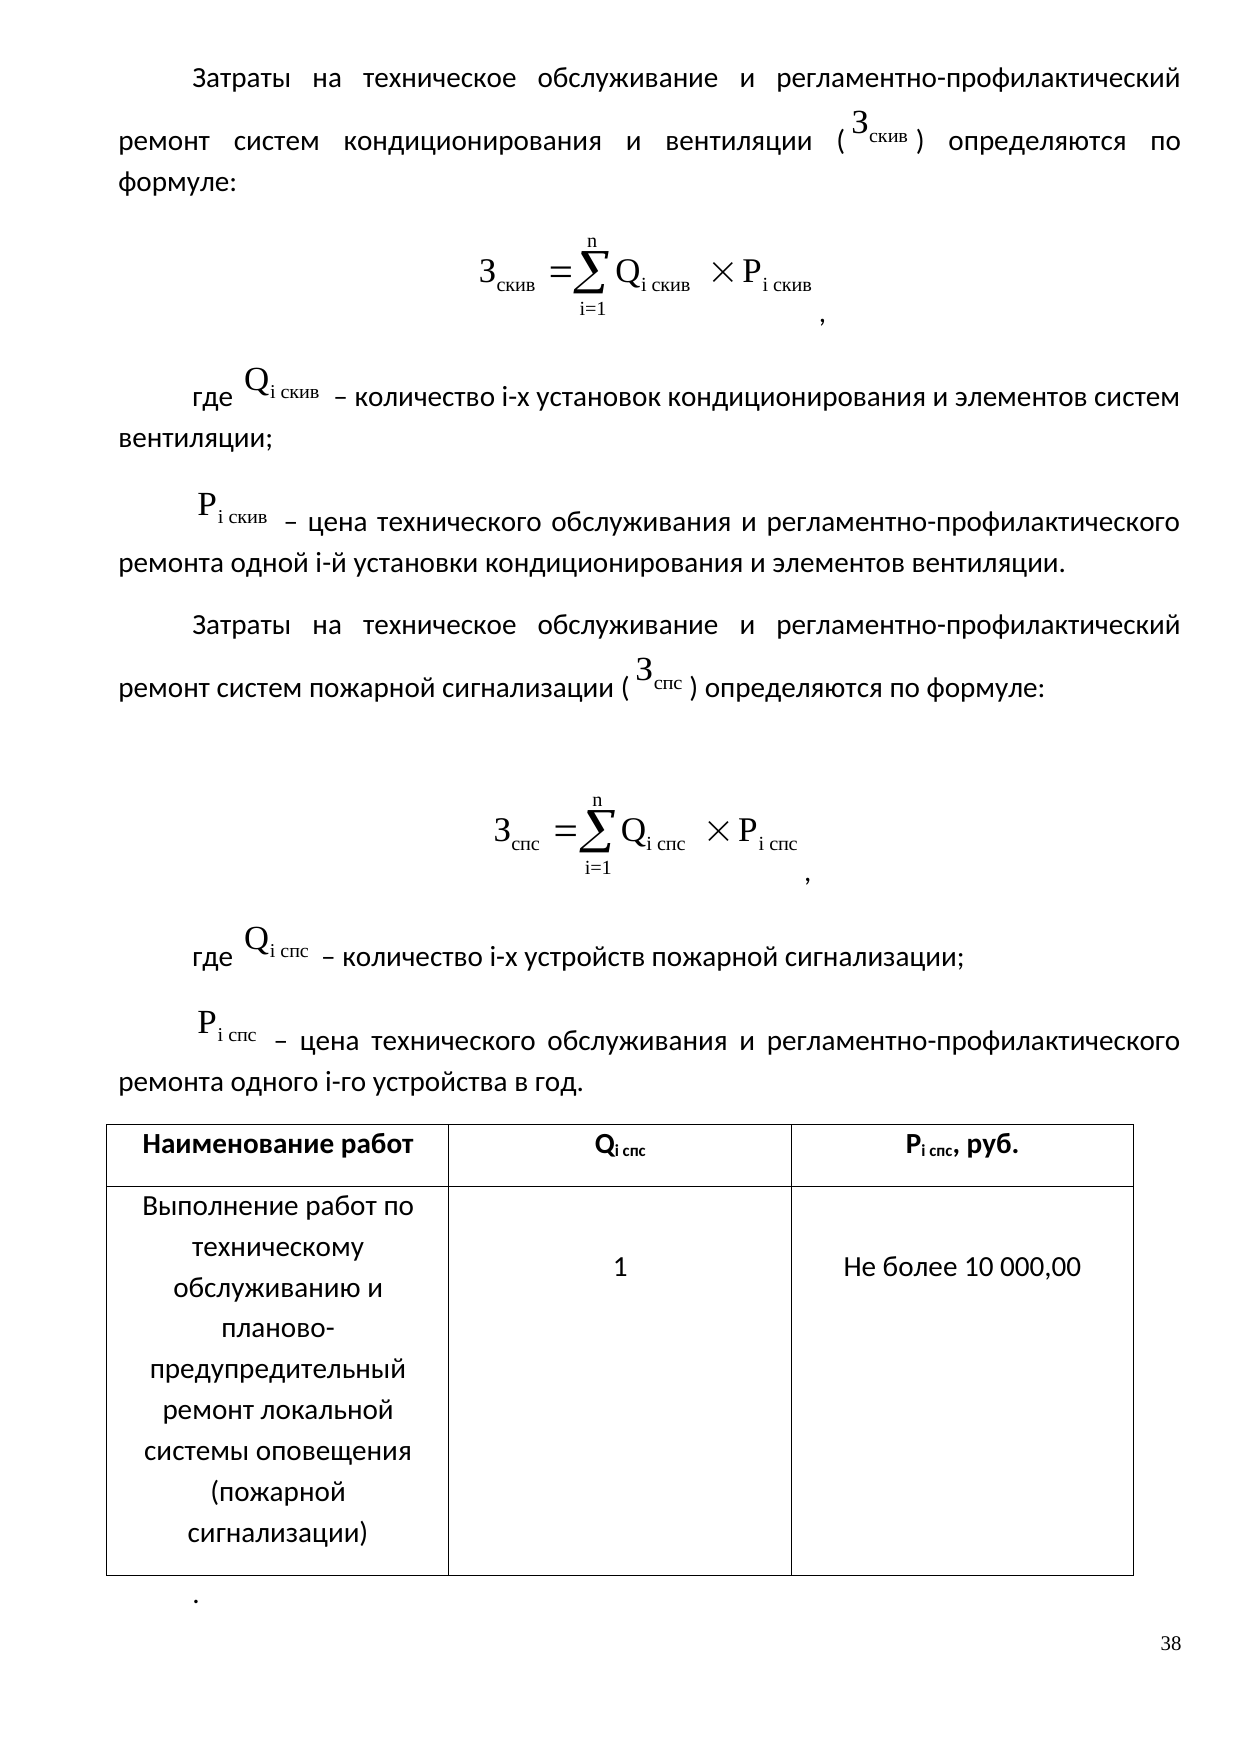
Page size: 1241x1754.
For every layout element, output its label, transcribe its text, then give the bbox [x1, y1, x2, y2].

text где – количество i-х установок кондиционирования и элементов систем вентиляции; [118, 356, 1181, 455]
text – цена технического обслуживания и регламентно-профилактического ремонта одной i-й установки кондиционирования и элементов вентиляции. [118, 481, 1181, 580]
table_cell 1 [449, 1187, 791, 1574]
text – цена технического обслуживания и регламентно-профилактического ремонта одного i-го устройства в год. [118, 999, 1181, 1098]
text Затраты на техническое обслуживание и регламентно-профилактический ремонт систем пожарной сигнализации () определяются по формуле: [118, 606, 1181, 705]
table_cell Не более 10 000,00 [792, 1187, 1133, 1574]
text , [118, 784, 1181, 889]
table_cell Выполнение работ по техническому обслуживанию и планово-предупредительный ремонт локальной системы оповещения (пожарной сигнализации) [107, 1187, 448, 1574]
table_header Pi спс, руб. [792, 1125, 1133, 1186]
table_header Qi спс [449, 1125, 791, 1186]
table_header Наименование работ [107, 1125, 448, 1186]
text , [118, 225, 1181, 330]
text Затраты на техническое обслуживание и регламентно-профилактический ремонт систем кондиционирования и вентиляции () определяются по формуле: [118, 59, 1181, 199]
text где – количество i-х устройств пожарной сигнализации; [118, 915, 1181, 973]
text . [118, 1576, 1181, 1611]
